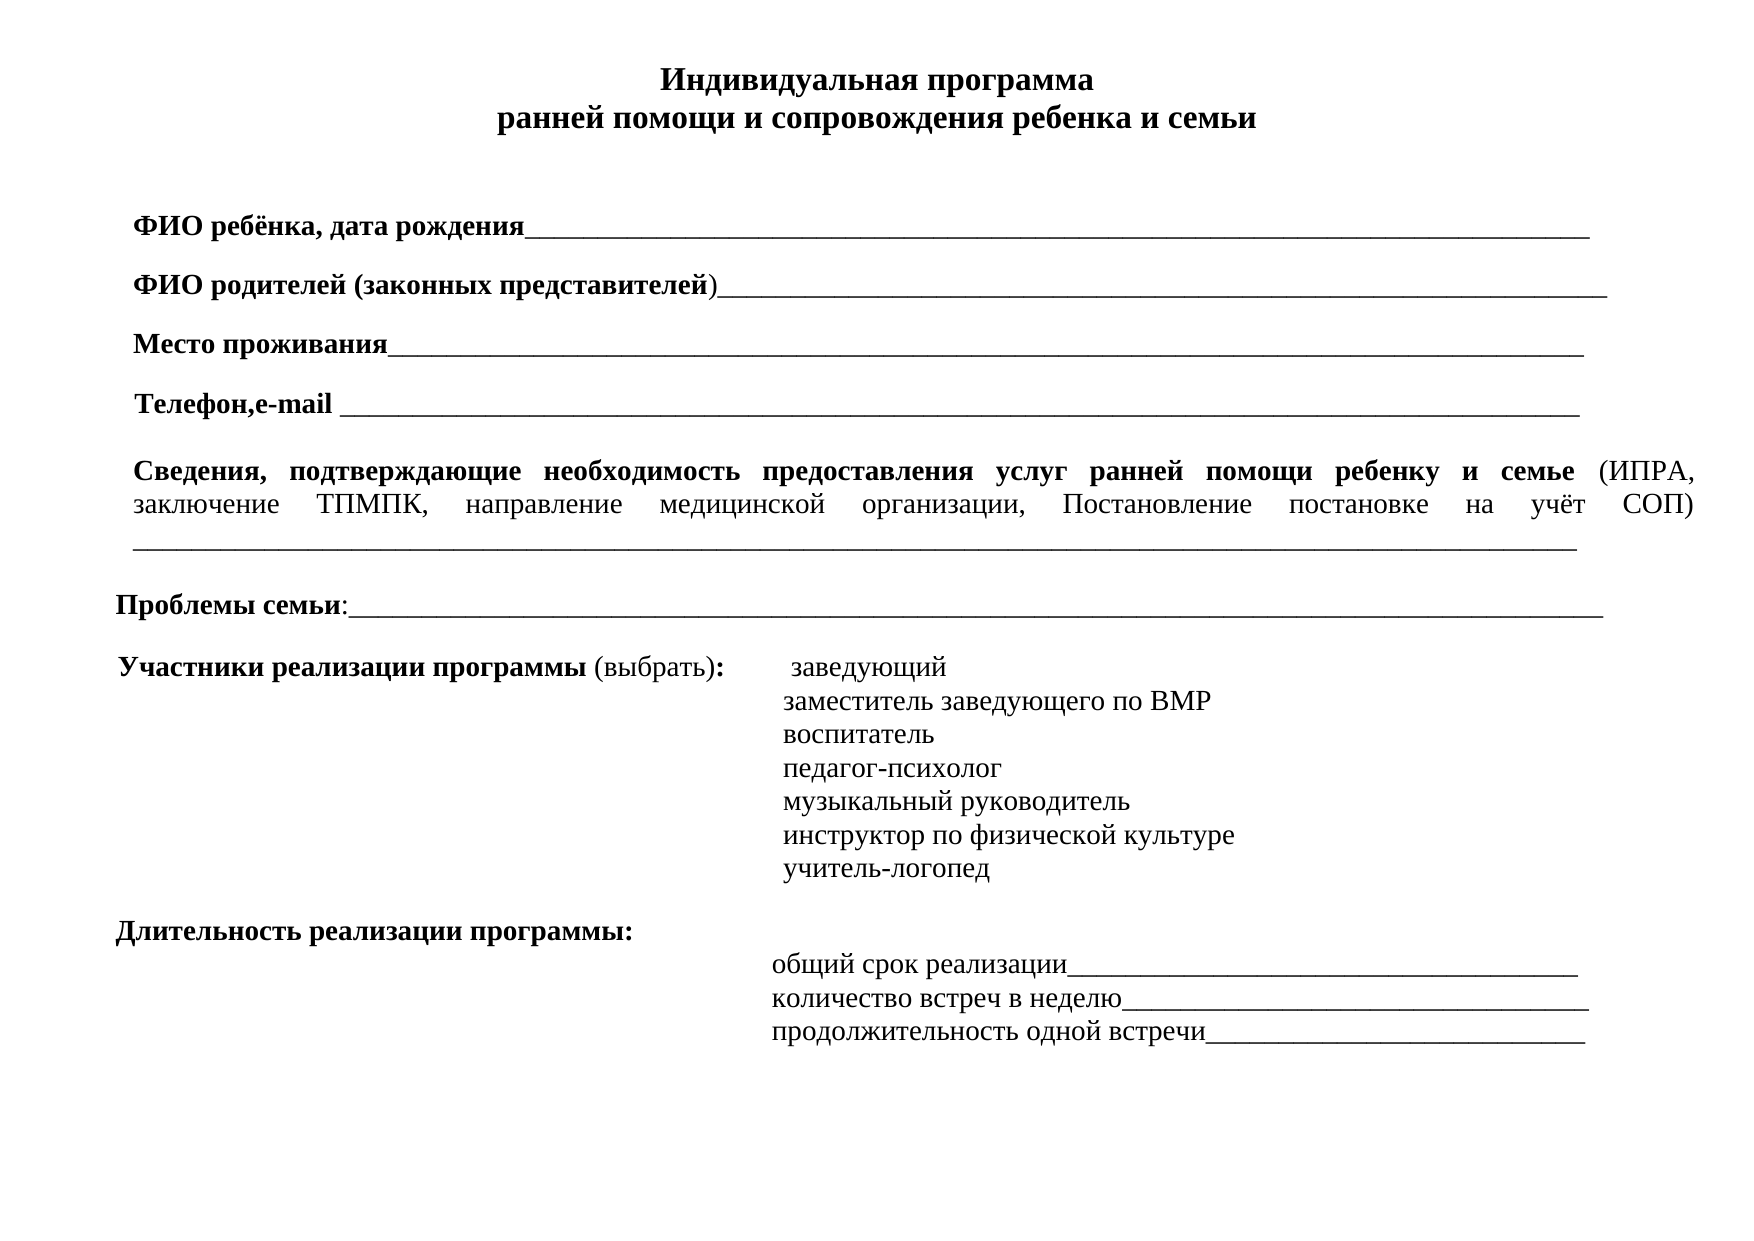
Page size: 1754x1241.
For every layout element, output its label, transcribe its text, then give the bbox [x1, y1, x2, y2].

text ФИО родителей (законных представителей)_____________________________________________________________ [59, 267, 1695, 301]
text продолжительность одной встречи__________________________ [115, 1013, 1695, 1047]
text Длительность реализации программы: [115, 913, 1695, 946]
text Индивидуальная программа [59, 59, 1695, 97]
text ФИО ребёнка, дата рождения_________________________________________________________________________ [59, 208, 1695, 241]
text учитель-логопед [192, 851, 1695, 884]
text Телефон,e-mail _____________________________________________________________________________________ [134, 386, 1695, 419]
text количество встреч в неделю________________________________ [115, 980, 1695, 1013]
text общий срок реализации___________________________________ [115, 946, 1695, 980]
text инструктор по физической культуре [192, 817, 1695, 851]
text Участники реализации программы (выбрать): заведующий [59, 649, 1695, 683]
text Место проживания__________________________________________________________________________________ [59, 326, 1695, 360]
text Проблемы семьи:______________________________________________________________________________________ [115, 587, 1695, 621]
text ранней помощи и сопровождения ребенка и семьи [59, 97, 1695, 136]
text музыкальный руководитель [192, 783, 1695, 817]
text педагог-психолог [192, 750, 1695, 783]
text заместитель заведующего по ВМР [192, 683, 1695, 716]
text Сведения, подтверждающие необходимость предоставления услуг ранней помощи ребенку и семье (ИПРА, заключение ТПМПК, направление медицинской организации, Постановление постановке на учёт СОП) ___________________________________________________________________________________________________ [133, 453, 1695, 553]
text воспитатель [192, 716, 1695, 750]
